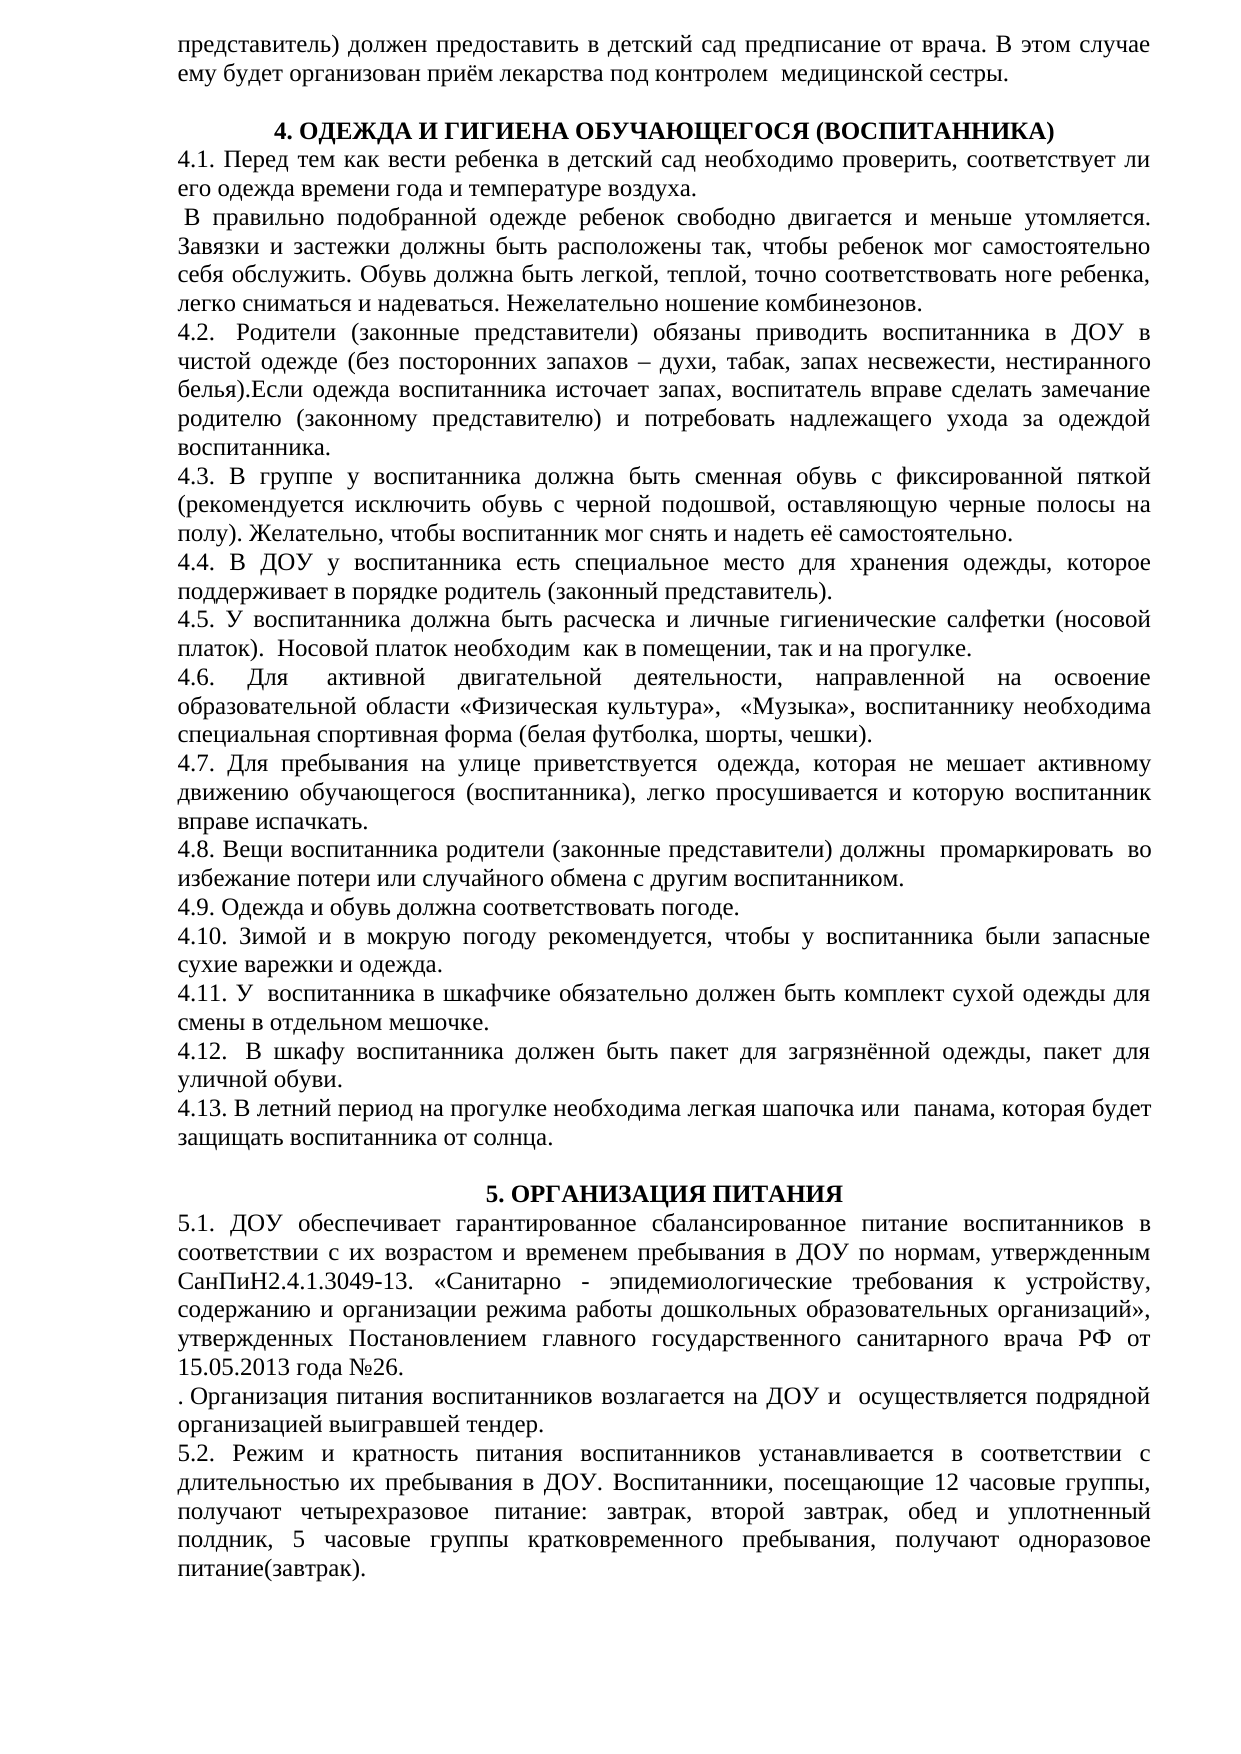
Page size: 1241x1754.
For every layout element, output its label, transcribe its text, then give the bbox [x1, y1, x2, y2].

text 4.7. Для пребывания на улице приветствуется одежда, которая не мешает активному движению обучающегося (воспитанника), легко просушивается и которую воспитанник вправе испачкать. [177, 748, 1152, 834]
text 4. ОДЕЖДА И ГИГИЕНА ОБУЧАЮЩЕГОСЯ (ВОСПИТАННИКА) [177, 116, 1152, 144]
text 4.2. Родители (законные представители) обязаны приводить воспитанника в ДОУ в чистой одежде (без посторонних запахов – духи, табак, запах несвежести, нестиранного белья).Если одежда воспитанника источает запах, воспитатель вправе сделать замечание родителю (законному представителю) и потребовать надлежащего ухода за одеждой воспитанника. [177, 317, 1152, 461]
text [177, 29, 1152, 87]
text 4.5. У воспитанника должна быть расческа и личные гигиенические салфетки (носовой платок). Носовой платок необходим как в помещении, так и на прогулке. [177, 604, 1152, 662]
text 4.8. Вещи воспитанника родители (законные представители) должны промаркировать во избежание потери или случайного обмена с другим воспитанником. [177, 834, 1152, 892]
text 5. ОРГАНИЗАЦИЯ ПИТАНИЯ [177, 1179, 1152, 1208]
text 4.9. Одежда и обувь должна соответствовать погоде. [177, 892, 1152, 921]
text 5.2. Режим и кратность питания воспитанников устанавливается в соответствии с длительностью их пребывания в ДОУ. Воспитанники, посещающие 12 часовые группы, получают четырехразовое питание: завтрак, второй завтрак, обед и уплотненный полдник, 5 часовые группы кратковременного пребывания, получают одноразовое питание(завтрак). [177, 1438, 1152, 1582]
text 4.10. Зимой и в мокрую погоду рекомендуется, чтобы у воспитанника были запасные сухие варежки и одежда. [177, 921, 1152, 978]
text 4.6. Для активной двигательной деятельности, направленной на освоение образовательной области «Физическая культура», «Музыка», воспитаннику необходима специальная спортивная форма (белая футболка, шорты, чешки). [177, 662, 1152, 748]
text 4.1. Перед тем как вести ребенка в детский сад необходимо проверить, соответствует ли его одежда времени года и температуре воздуха. [177, 144, 1152, 202]
text 4.11. У воспитанника в шкафчике обязательно должен быть комплект сухой одежды для смены в отдельном мешочке. [177, 978, 1152, 1036]
text . Организация питания воспитанников возлагается на ДОУ и осуществляется подрядной организацией выигравшей тендер. [177, 1381, 1152, 1438]
text В правильно подобранной одежде ребенок свободно двигается и меньше утомляется. Завязки и застежки должны быть расположены так, чтобы ребенок мог самостоятельно себя обслужить. Обувь должна быть легкой, теплой, точно соответствовать ноге ребенка, легко сниматься и надеваться. Нежелательно ношение комбинезонов. [177, 202, 1152, 317]
text 5.1. ДОУ обеспечивает гарантированное сбалансированное питание воспитанников в соответствии с их возрастом и временем пребывания в ДОУ по нормам, утвержденным СанПиН2.4.1.3049-13. «Санитарно - эпидемиологические требования к устройству, содержанию и организации режима работы дошкольных образовательных организаций», утвержденных Постановлением главного государственного санитарного врача РФ от 15.05.2013 года №26. [177, 1208, 1152, 1381]
text 4.13. В летний период на прогулке необходима легкая шапочка или панама, которая будет защищать воспитанника от солнца. [177, 1093, 1152, 1151]
text 4.4. В ДОУ у воспитанника есть специальное место для хранения одежды, которое поддерживает в порядке родитель (законный представитель). [177, 547, 1152, 604]
text 4.3. В группе у воспитанника должна быть сменная обувь с фиксированной пяткой (рекомендуется исключить обувь с черной подошвой, оставляющую черные полосы на полу). Желательно, чтобы воспитанник мог снять и надеть её самостоятельно. [177, 461, 1152, 547]
text 4.12. В шкафу воспитанника должен быть пакет для загрязнённой одежды, пакет для уличной обуви. [177, 1036, 1152, 1093]
